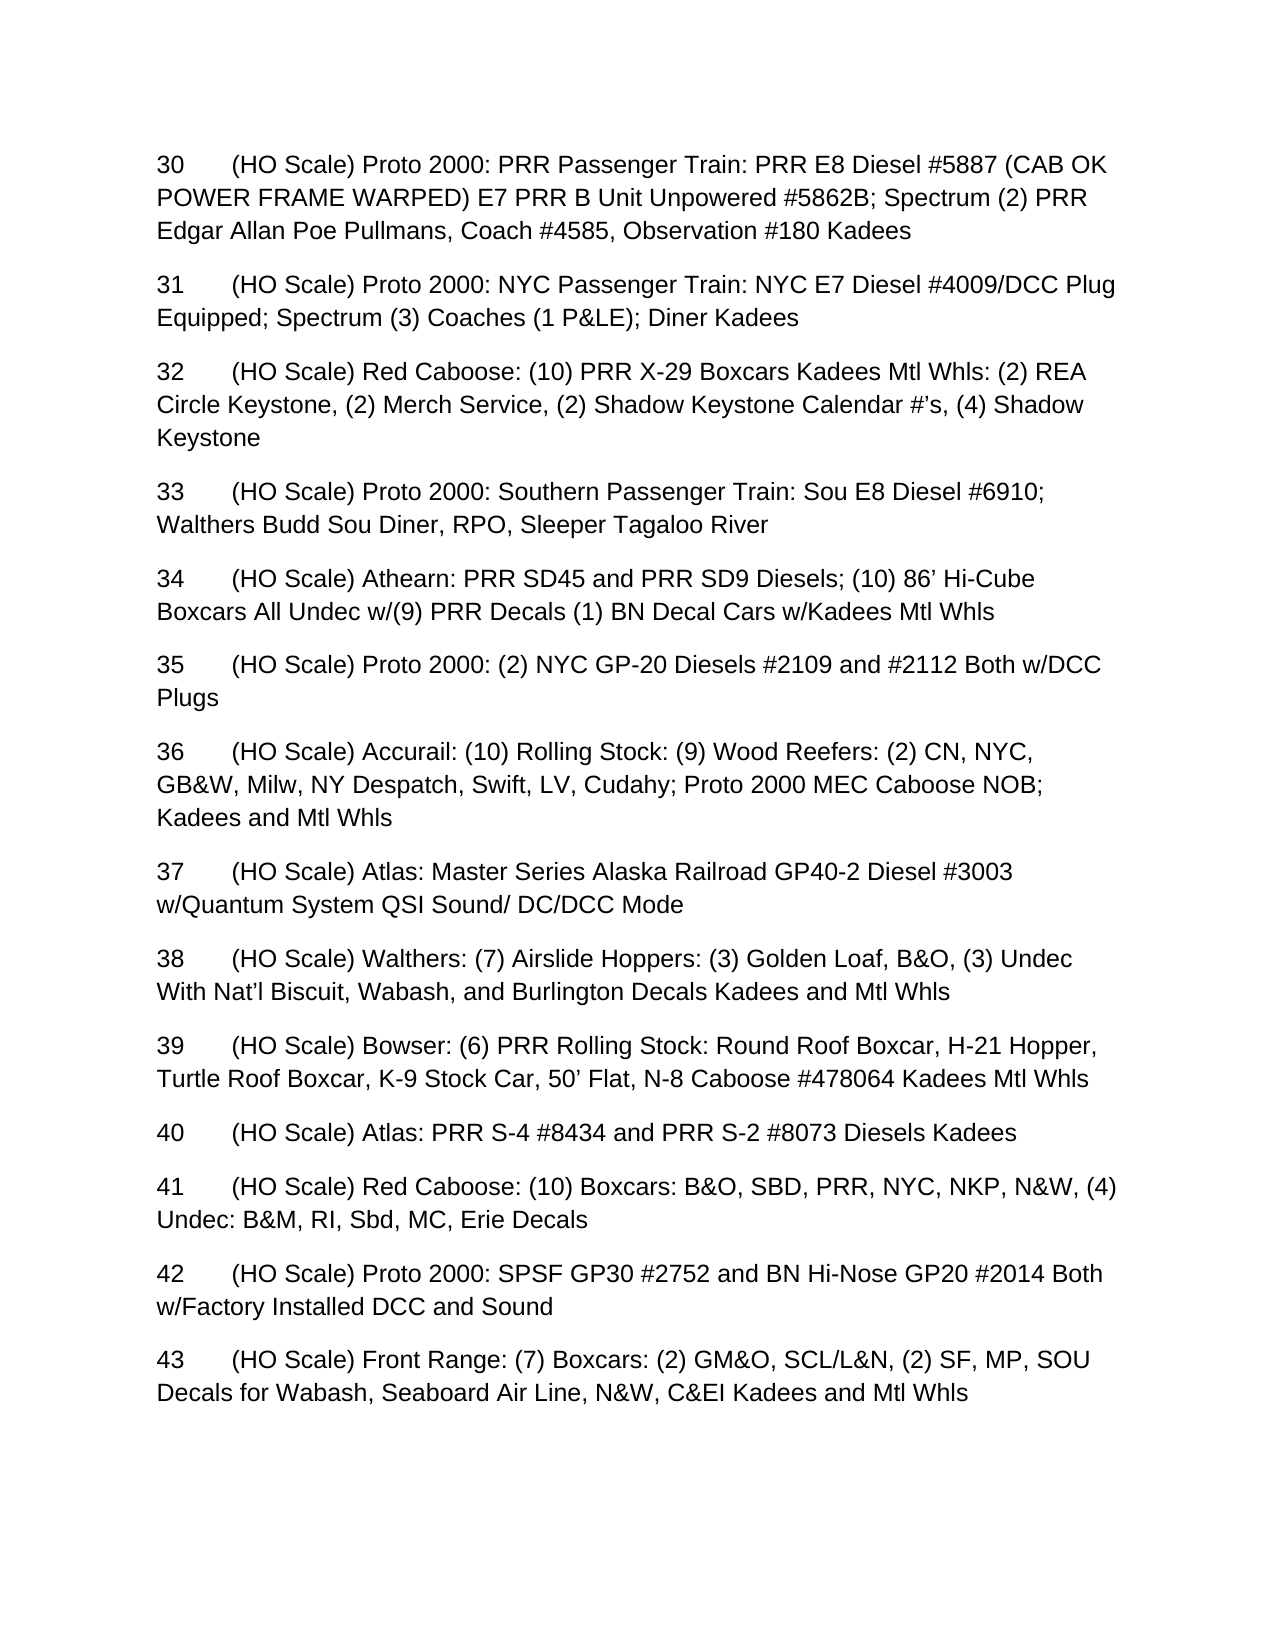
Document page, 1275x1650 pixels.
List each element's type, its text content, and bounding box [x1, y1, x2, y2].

text 36 (HO Scale) Accurail: (10) Rolling Stock: (9) Wood Reefers: (2) CN, NYC, GB&W, Milw, NY Despatch, Swift, LV, Cudahy; Proto 2000 MEC Caboose NOB; Kadees and Mtl Whls [156, 737, 1118, 832]
text 31 (HO Scale) Proto 2000: NYC Passenger Train: NYC E7 Diesel #4009/DCC Plug Equipped; Spectrum (3) Coaches (1 P&LE); Diner Kadees [156, 270, 1118, 332]
text 42 (HO Scale) Proto 2000: SPSF GP30 #2752 and BN Hi-Nose GP20 #2014 Both w/Factory Installed DCC and Sound [156, 1258, 1118, 1320]
text 41 (HO Scale) Red Caboose: (10) Boxcars: B&O, SBD, PRR, NYC, NKP, N&W, (4) Undec: B&M, RI, Sbd, MC, Erie Decals [156, 1172, 1118, 1233]
text 38 (HO Scale) Walthers: (7) Airslide Hoppers: (3) Golden Loaf, B&O, (3) Undec With Nat’l Biscuit, Wabash, and Burlington Decals Kadees and Mtl Whls [156, 944, 1118, 1006]
text 35 (HO Scale) Proto 2000: (2) NYC GP-20 Diesels #2109 and #2112 Both w/DCC Plugs [156, 650, 1118, 712]
text 32 (HO Scale) Red Caboose: (10) PRR X-29 Boxcars Kadees Mtl Whls: (2) REA Circle Keystone, (2) Merch Service, (2) Shadow Keystone Calendar #’s, (4) Shadow Keystone [156, 357, 1118, 452]
text 34 (HO Scale) Athearn: PRR SD45 and PRR SD9 Diesels; (10) 86’ Hi-Cube Boxcars All Undec w/(9) PRR Decals (1) BN Decal Cars w/Kadees Mtl Whls [156, 563, 1118, 625]
text 33 (HO Scale) Proto 2000: Southern Passenger Train: Sou E8 Diesel #6910; Walthers Budd Sou Diner, RPO, Sleeper Tagaloo River [156, 477, 1118, 538]
text 39 (HO Scale) Bowser: (6) PRR Rolling Stock: Round Roof Boxcar, H-21 Hopper, Turtle Roof Boxcar, K-9 Stock Car, 50’ Flat, N-8 Caboose #478064 Kadees Mtl Whls [156, 1031, 1118, 1093]
text 37 (HO Scale) Atlas: Master Series Alaska Railroad GP40-2 Diesel #3003 w/Quantum System QSI Sound/ DC/DCC Mode [156, 857, 1118, 919]
text 30 (HO Scale) Proto 2000: PRR Passenger Train: PRR E8 Diesel #5887 (CAB OK POWER FRAME WARPED) E7 PRR B Unit Unpowered #5862B; Spectrum (2) PRR Edgar Allan Poe Pullmans, Coach #4585, Observation #180 Kadees [156, 150, 1118, 245]
text 40 (HO Scale) Atlas: PRR S-4 #8434 and PRR S-2 #8073 Diesels Kadees [156, 1118, 1118, 1147]
text 43 (HO Scale) Front Range: (7) Boxcars: (2) GM&O, SCL/L&N, (2) SF, MP, SOU Decals for Wabash, Seaboard Air Line, N&W, C&EI Kadees and Mtl Whls [156, 1345, 1118, 1407]
